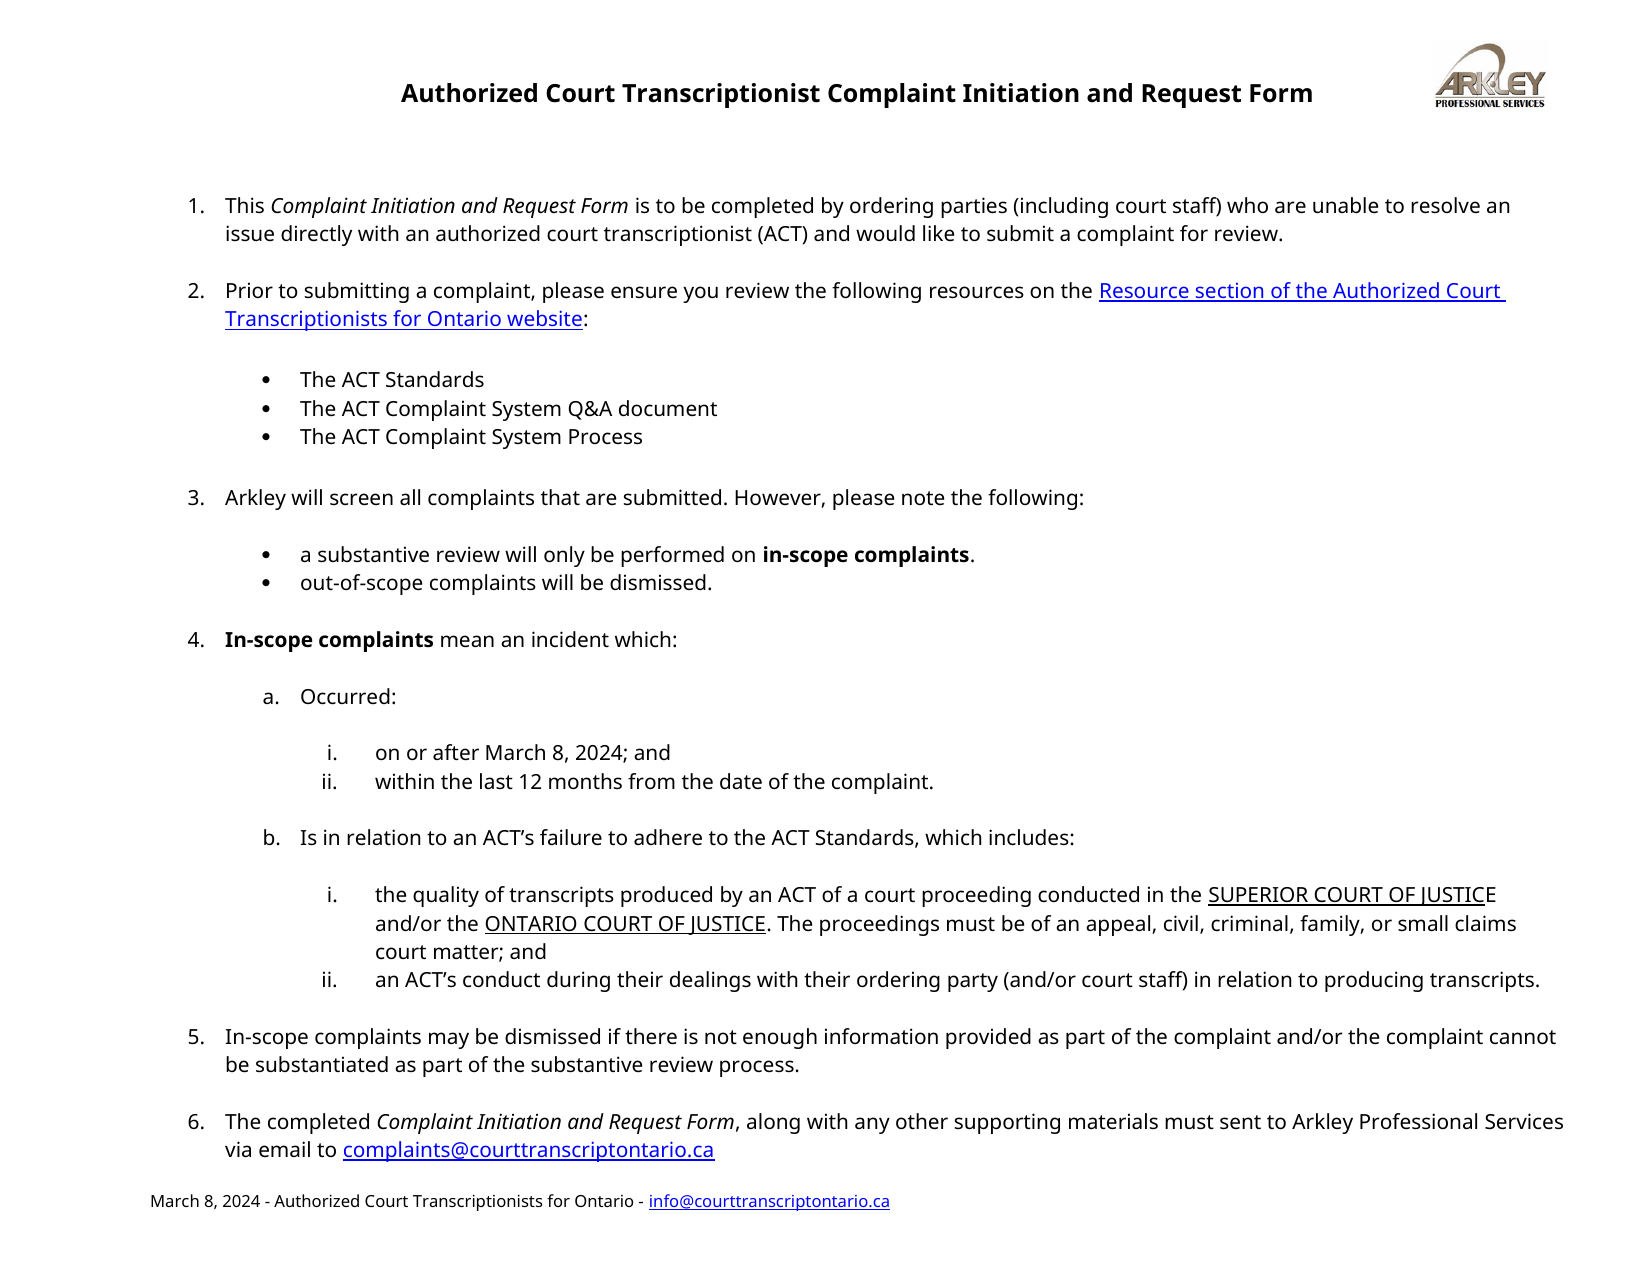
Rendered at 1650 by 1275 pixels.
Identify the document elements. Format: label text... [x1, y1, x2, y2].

list an ACT’s conduct during their dealings with their ordering party (and/or court staff) in relation to producing transcripts. [337, 966, 1565, 1022]
list Prior to submitting a complaint, please ensure you review the following resources on the Resource section of the Authorized Court Transcriptionists for Ontario website: [187, 276, 1565, 333]
picture [1432, 39, 1549, 115]
list This Complaint Initiation and Request Form is to be completed by ordering parties (including court staff) who are unable to resolve an issue directly with an authorized court transcriptionist (ACT) and would like to submit a complaint for review. [187, 191, 1565, 248]
list within the last 12 months from the date of the complaint. [337, 767, 1565, 823]
list The completed Complaint Initiation and Request Form, along with any other supporting materials must sent to Arkley Professional Services via email to complaints@courttranscriptontario.ca [187, 1107, 1565, 1164]
list In-scope complaints may be dismissed if there is not enough information provided as part of the complaint and/or the complaint cannot be substantiated as part of the substantive review process. [187, 1022, 1565, 1107]
list the quality of transcripts produced by an ACT of a court proceeding conducted in the SUPERIOR COURT OF JUSTICE and/or the ONTARIO COURT OF JUSTICE. The proceedings must be of an appeal, civil, criminal, family, or small claims court matter; and [337, 880, 1565, 966]
list Arkley will screen all complaints that are submitted. However, please note the following: [187, 483, 1565, 540]
list on or after March 8, 2024; and [337, 738, 1565, 767]
list The ACT Standards [262, 366, 1565, 394]
list In-scope complaints mean an incident which: [187, 625, 1565, 654]
list The ACT Complaint System Q&A document [262, 394, 1565, 422]
list a substantive review will only be performed on in-scope complaints. [262, 540, 1565, 568]
list Is in relation to an ACT’s failure to adhere to the ACT Standards, which includes: [262, 823, 1565, 852]
list Occurred: [262, 682, 1565, 738]
list out-of-scope complaints will be dismissed. [262, 568, 1565, 597]
list The ACT Complaint System Process [262, 422, 1565, 451]
